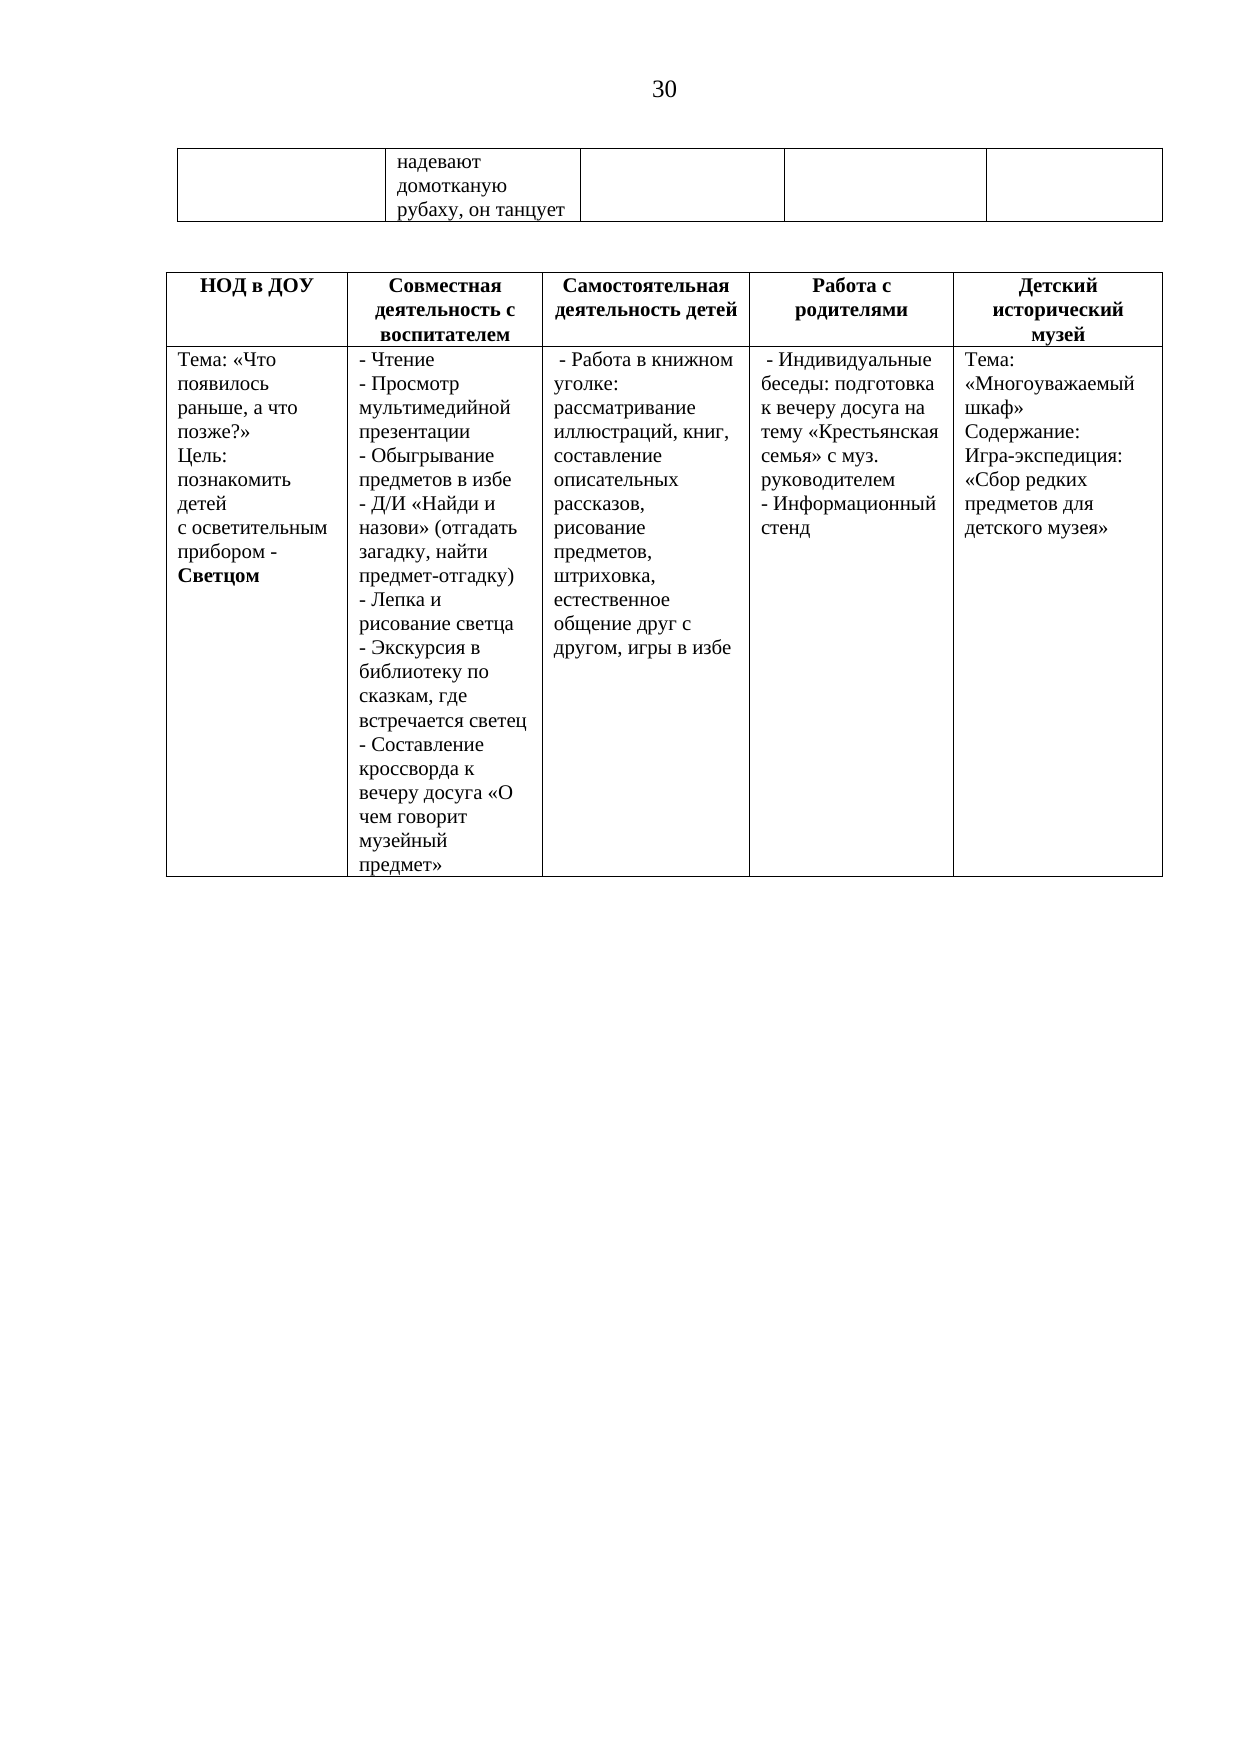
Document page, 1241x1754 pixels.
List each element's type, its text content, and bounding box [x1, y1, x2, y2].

table_header НОД в ДОУ [167, 273, 347, 346]
table_header Совместная деятельность с воспитателем [348, 273, 542, 346]
table_header Работа с родителями [750, 273, 953, 346]
table_cell - Индивидуальные беседы: подготовка к вечеру досуга на тему «Крестьянская семья» с муз. руководителем - Информационный стенд [750, 347, 953, 876]
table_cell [785, 149, 986, 221]
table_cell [178, 149, 385, 221]
table_cell - Чтение - Просмотр мультимедийной презентации - Обыгрывание предметов в избе - Д/И «Найди и назови» (отгадать загадку, найти предмет-отгадку) - Лепка и рисование светца - Экскурсия в библиотеку по сказкам, где встречается светец - Составление кроссворда к вечеру досуга «О чем говорит музейный предмет» [348, 347, 542, 876]
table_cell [987, 149, 1162, 221]
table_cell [581, 149, 784, 221]
table_cell Тема: «Многоуважаемый шкаф» Содержание: Игра-экспедиция: «Сбор редких предметов для детского музея» [954, 347, 1162, 876]
table_header Самостоятельная деятельность детей [543, 273, 749, 346]
table_header Детский исторический музей [954, 273, 1162, 346]
table_cell Тема: «Что появилось раньше, а что позже?» Цель: познакомить детей с осветительным прибором - Светцом [167, 347, 347, 876]
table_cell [386, 149, 580, 221]
table_cell - Работа в книжном уголке: рассматривание иллюстраций, книг, составление описательных рассказов, рисование предметов, штриховка, естественное общение друг с другом, игры в избе [543, 347, 749, 876]
